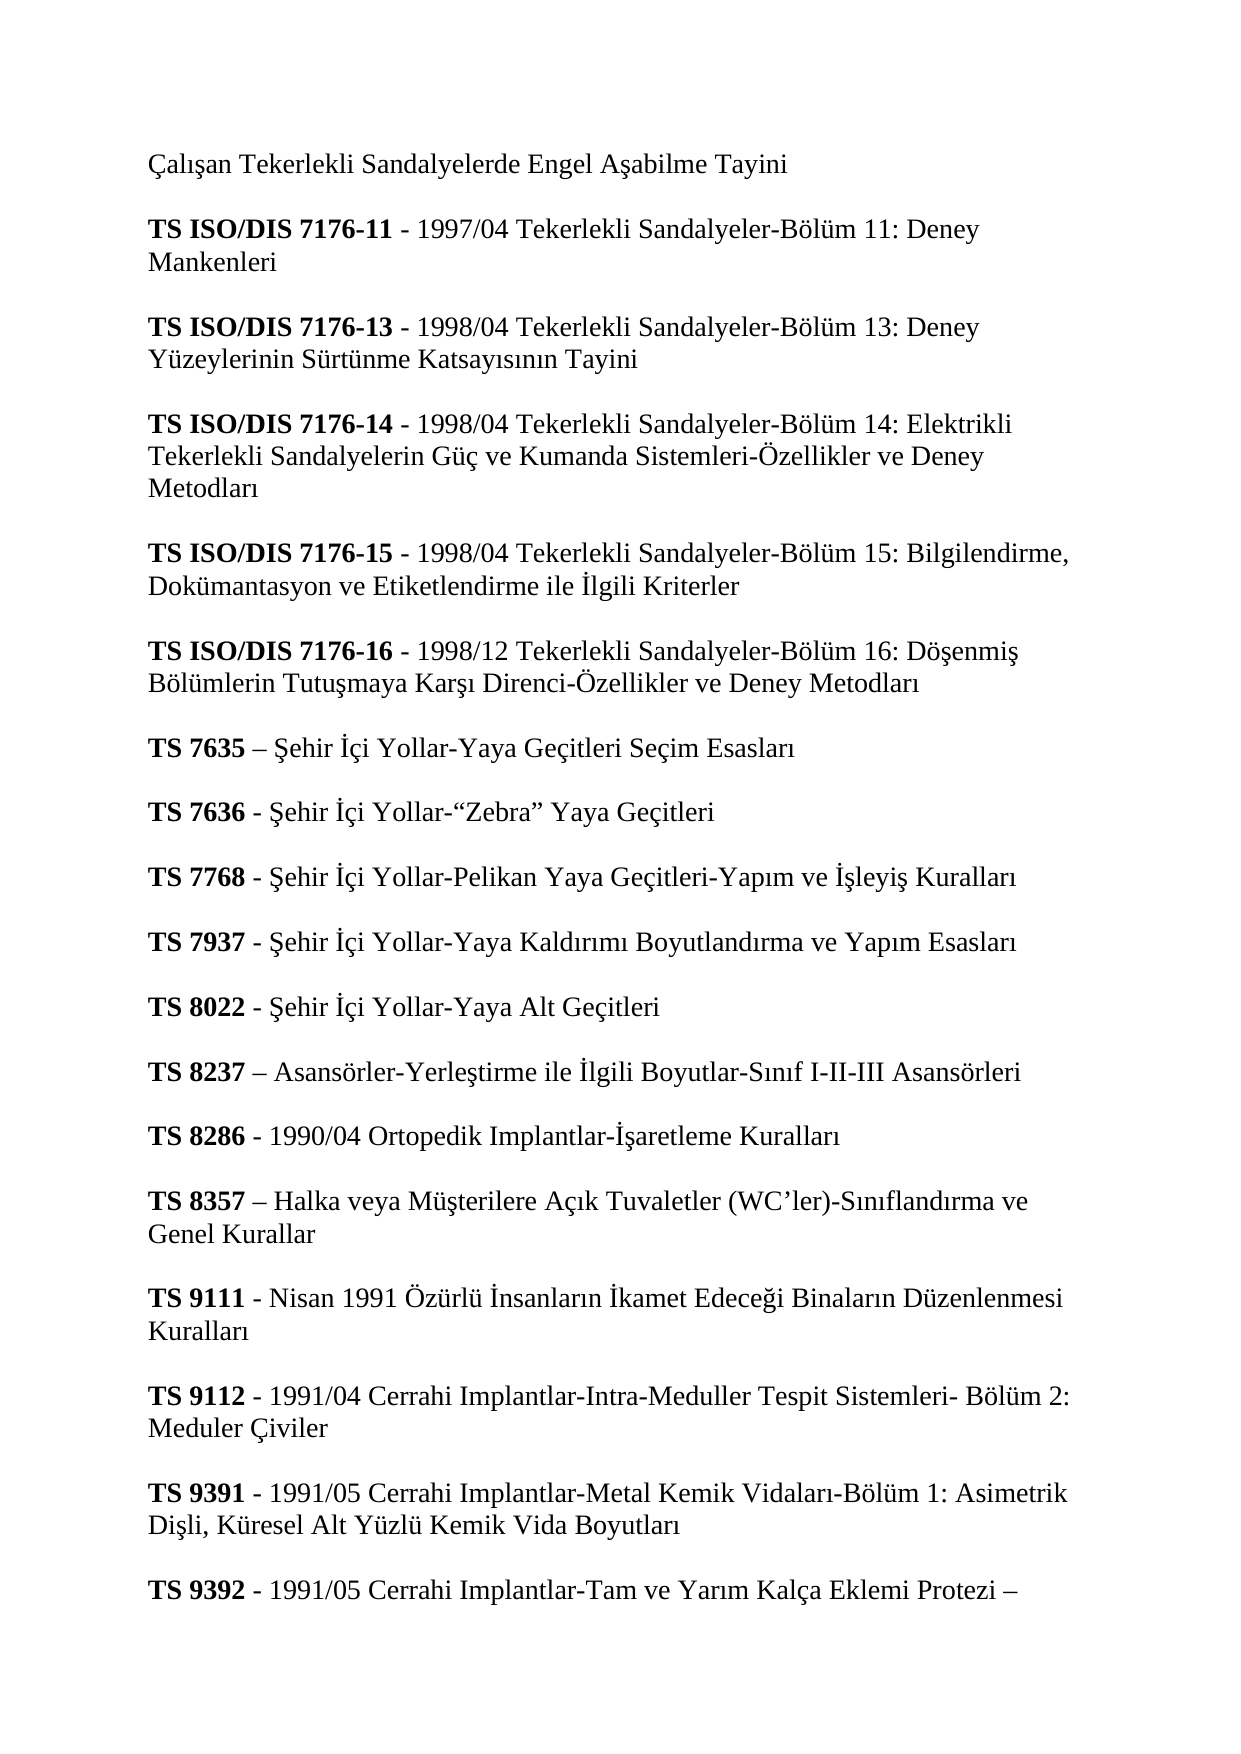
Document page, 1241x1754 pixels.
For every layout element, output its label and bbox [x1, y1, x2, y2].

text [148, 148, 1093, 1605]
